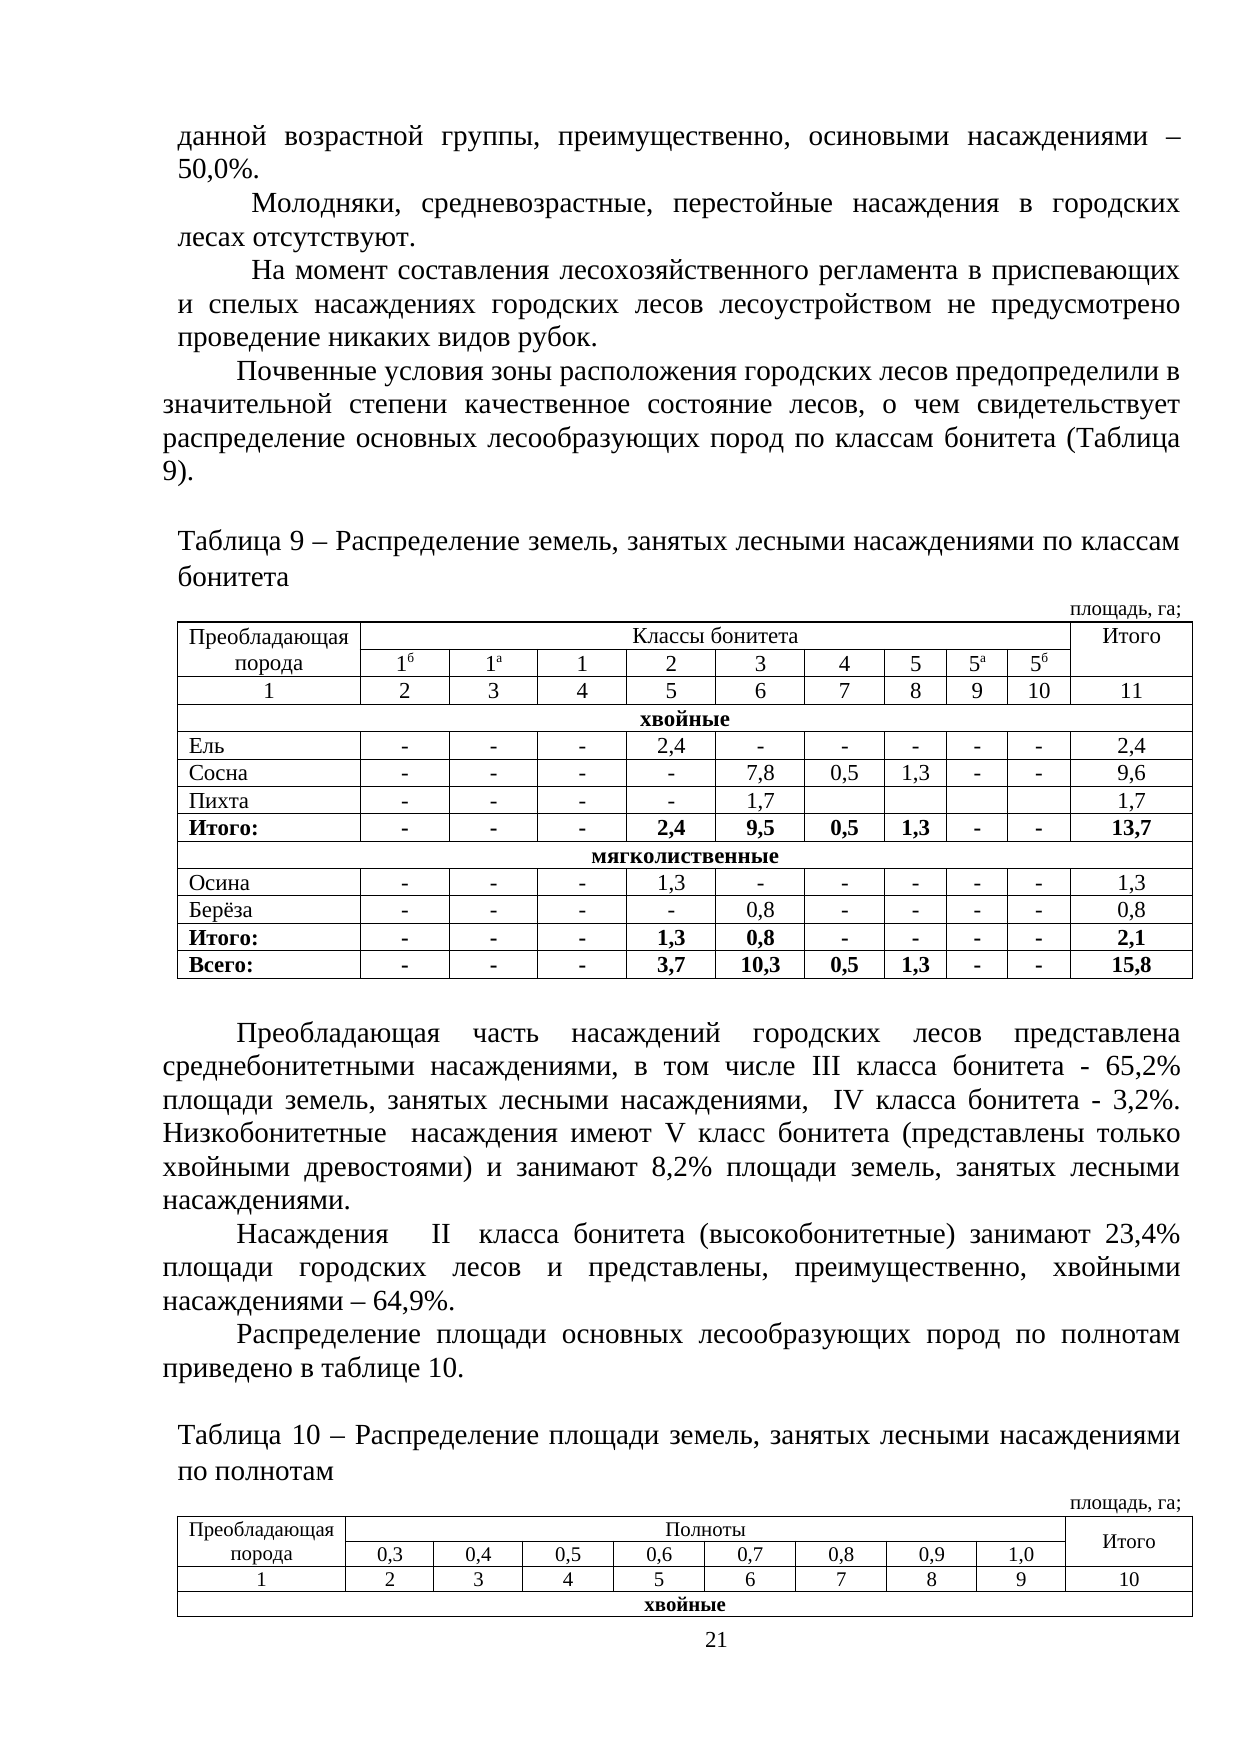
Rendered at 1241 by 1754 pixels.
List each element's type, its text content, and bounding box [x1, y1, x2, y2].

table_cell 1,0 [977, 1542, 1065, 1566]
table_cell - [361, 924, 449, 950]
table_cell - [947, 732, 1007, 758]
table_cell 5 [614, 1567, 704, 1591]
table_cell 4 [805, 650, 884, 676]
table_cell - [627, 896, 715, 923]
table_cell 0,6 [614, 1542, 704, 1566]
table_cell 9 [977, 1567, 1065, 1591]
table_cell - [361, 787, 449, 813]
table_cell 4 [523, 1567, 613, 1591]
table_cell - [947, 896, 1007, 923]
table_header Классы бонитета [361, 623, 1070, 649]
table_cell Всего: [178, 951, 360, 978]
table_cell [1008, 787, 1070, 813]
table_cell Берёза [178, 896, 360, 923]
table_cell 13,7 [1071, 814, 1192, 841]
table_cell - [450, 869, 537, 895]
table_cell - [361, 814, 449, 841]
table_cell 9,6 [1071, 760, 1192, 786]
table_cell - [1008, 924, 1070, 950]
table_cell - [450, 924, 537, 950]
table_cell [885, 787, 946, 813]
table_cell - [361, 732, 449, 758]
table_cell 9 [947, 677, 1007, 704]
table_cell - [805, 896, 884, 923]
table_cell 0,5 [805, 951, 884, 978]
table_cell Итого: [178, 814, 360, 841]
table_cell - [1008, 896, 1070, 923]
text Распределение площади основных лесообразующих пород по полнотам приведено в таблице 10. [162, 1317, 1181, 1384]
table_cell 7,8 [716, 760, 804, 786]
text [177, 118, 1181, 185]
table_cell - [885, 869, 946, 895]
table_cell 1,3 [885, 814, 946, 841]
table_cell Осина [178, 869, 360, 895]
table_cell 1 [178, 1567, 345, 1591]
table_cell - [947, 951, 1007, 978]
table_cell 5б [1008, 650, 1070, 676]
table_cell - [1008, 951, 1070, 978]
table_cell мягколиственные [178, 842, 1192, 868]
table_cell 5а [947, 650, 1007, 676]
table_cell 4 [538, 677, 626, 704]
table_cell - [450, 787, 537, 813]
text Насаждения II класса бонитета (высокобонитетные) занимают 23,4% площади городских лесов и представлены, преимущественно, хвойными насаждениями – 64,9%. [162, 1216, 1181, 1317]
text площадь, га; [177, 1489, 1181, 1514]
table_cell 6 [716, 677, 804, 704]
table_cell - [538, 869, 626, 895]
text Таблица 9 – Распределение земель, занятых лесными насаждениями по классам бонитета [177, 523, 1181, 593]
table_cell 3 [434, 1567, 522, 1591]
table_cell - [538, 787, 626, 813]
table_cell 1,7 [1071, 787, 1192, 813]
table_cell 8 [885, 677, 946, 704]
table_cell - [538, 732, 626, 758]
table_cell 6 [705, 1567, 795, 1591]
table_cell 0,3 [346, 1542, 433, 1566]
table_cell 1 [178, 677, 360, 704]
table_cell - [450, 814, 537, 841]
table_cell - [716, 869, 804, 895]
table_cell 7 [805, 677, 884, 704]
text Почвенные условия зоны расположения городских лесов предопределили в значительной степени качественное состояние лесов, о чем свидетельствует распределение основных лесообразующих пород по классам бонитета (Таблица 9). [162, 353, 1181, 487]
table_cell 1,7 [716, 787, 804, 813]
table_cell 0,7 [705, 1542, 795, 1566]
table_cell - [538, 896, 626, 923]
table_cell - [885, 924, 946, 950]
table_cell - [361, 896, 449, 923]
table_cell - [538, 814, 626, 841]
table_cell 10 [1066, 1567, 1192, 1591]
table_header Итого [1071, 623, 1192, 676]
table_cell 2 [346, 1567, 433, 1591]
table_cell - [450, 732, 537, 758]
table_cell [947, 787, 1007, 813]
text Таблица 10 – Распределение площади земель, занятых лесными насаждениями по полнотам [177, 1417, 1181, 1487]
table_cell 1а [450, 650, 537, 676]
table_cell 1б [361, 650, 449, 676]
table_cell 0,8 [716, 924, 804, 950]
table_header Итого [1066, 1517, 1192, 1566]
table_cell 0,8 [716, 896, 804, 923]
table_cell - [1008, 869, 1070, 895]
table_cell - [361, 760, 449, 786]
table_cell 2 [361, 677, 449, 704]
table_cell - [450, 760, 537, 786]
table_cell 1,3 [627, 869, 715, 895]
table_cell 1,3 [885, 760, 946, 786]
table_cell - [885, 896, 946, 923]
table_cell 0,4 [434, 1542, 522, 1566]
table_cell Пихта [178, 787, 360, 813]
text площадь, га; [177, 596, 1181, 619]
table_cell 1,3 [885, 951, 946, 978]
table_cell 1,3 [1071, 869, 1192, 895]
table_cell 0,5 [805, 814, 884, 841]
table_cell - [805, 924, 884, 950]
table_cell [805, 787, 884, 813]
table_cell 9,5 [716, 814, 804, 841]
table_cell 7 [796, 1567, 886, 1591]
table_cell 2,4 [627, 732, 715, 758]
table_cell 10 [1008, 677, 1070, 704]
table_cell 0,5 [805, 760, 884, 786]
table_cell - [805, 869, 884, 895]
table_cell 3,7 [627, 951, 715, 978]
table_cell - [450, 896, 537, 923]
table_cell - [361, 951, 449, 978]
table_cell 2,4 [627, 814, 715, 841]
table_cell 1 [538, 650, 626, 676]
table_cell 0,8 [796, 1542, 886, 1566]
table_cell - [1008, 732, 1070, 758]
table_cell 0,5 [523, 1542, 613, 1566]
text Молодняки, средневозрастные, перестойные насаждения в городских лесах отсутствуют. [177, 185, 1181, 252]
table_cell - [538, 924, 626, 950]
table_header Преобладающая порода [178, 1517, 345, 1566]
table_cell 3 [716, 650, 804, 676]
table_cell Сосна [178, 760, 360, 786]
text На момент составления лесохозяйственного регламента в приспевающих и спелых насаждениях городских лесов лесоустройством не предусмотрено проведение никаких видов рубок. [177, 252, 1181, 353]
table_cell - [947, 869, 1007, 895]
table_cell 0,9 [887, 1542, 976, 1566]
table_cell - [947, 814, 1007, 841]
table_cell - [361, 869, 449, 895]
table_cell - [805, 732, 884, 758]
table_cell - [885, 732, 946, 758]
table_cell Итого: [178, 924, 360, 950]
table_cell хвойные [178, 1592, 1192, 1616]
table_cell - [627, 760, 715, 786]
table_cell 15,8 [1071, 951, 1192, 978]
table_cell - [1008, 814, 1070, 841]
table_cell 11 [1071, 677, 1192, 704]
table_cell Ель [178, 732, 360, 758]
table_cell 5 [885, 650, 946, 676]
table_cell 5 [627, 677, 715, 704]
table_cell - [1008, 760, 1070, 786]
table_cell - [450, 951, 537, 978]
table_cell - [947, 924, 1007, 950]
table_cell хвойные [178, 705, 1192, 731]
table_header Преобладающая порода [178, 623, 360, 676]
table_cell - [627, 787, 715, 813]
table_cell - [947, 760, 1007, 786]
table_cell 2,1 [1071, 924, 1192, 950]
table_cell 1,3 [627, 924, 715, 950]
table_cell 2,4 [1071, 732, 1192, 758]
table_cell - [716, 732, 804, 758]
table_cell 0,8 [1071, 896, 1192, 923]
table_cell 10,3 [716, 951, 804, 978]
table_cell - [538, 951, 626, 978]
table_header Полноты [346, 1517, 1065, 1541]
table_cell 8 [887, 1567, 976, 1591]
table_cell 3 [450, 677, 537, 704]
table_cell 2 [627, 650, 715, 676]
text Преобладающая часть насаждений городских лесов представлена среднебонитетными насаждениями, в том числе III класса бонитета - 65,2% площади земель, занятых лесными насаждениями, IV класса бонитета - 3,2%. Низкобонитетные насаждения имеют V класс бонитета (представлены только хвойными древостоями) и занимают 8,2% площади земель, занятых лесными насаждениями. [162, 1015, 1181, 1216]
table_cell - [538, 760, 626, 786]
